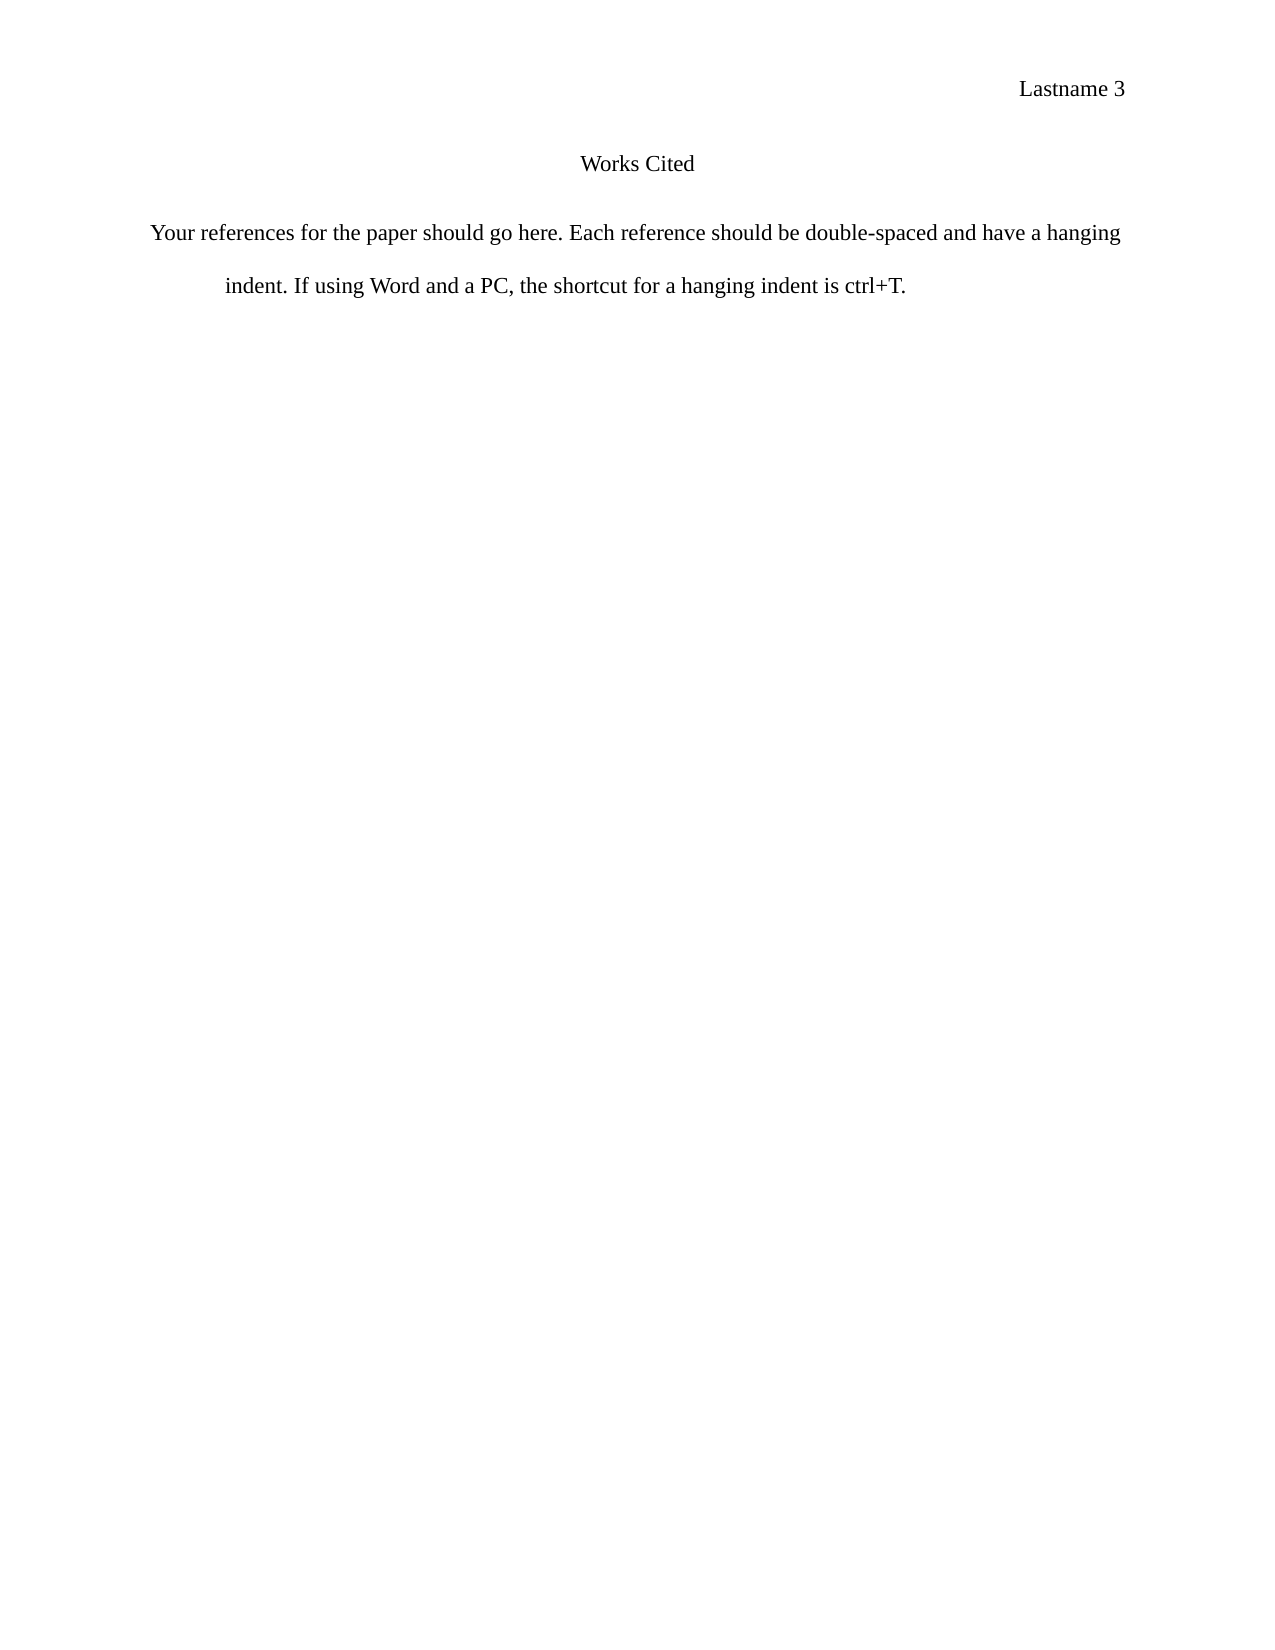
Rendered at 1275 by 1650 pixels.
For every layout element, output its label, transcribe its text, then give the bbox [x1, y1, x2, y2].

text Works Cited [150, 150, 1125, 176]
text Your references for the paper should go here. Each reference should be double-spaced and have a hanging indent. If using Word and a PC, the shortcut for a hanging indent is ctrl+T. [150, 219, 1125, 298]
